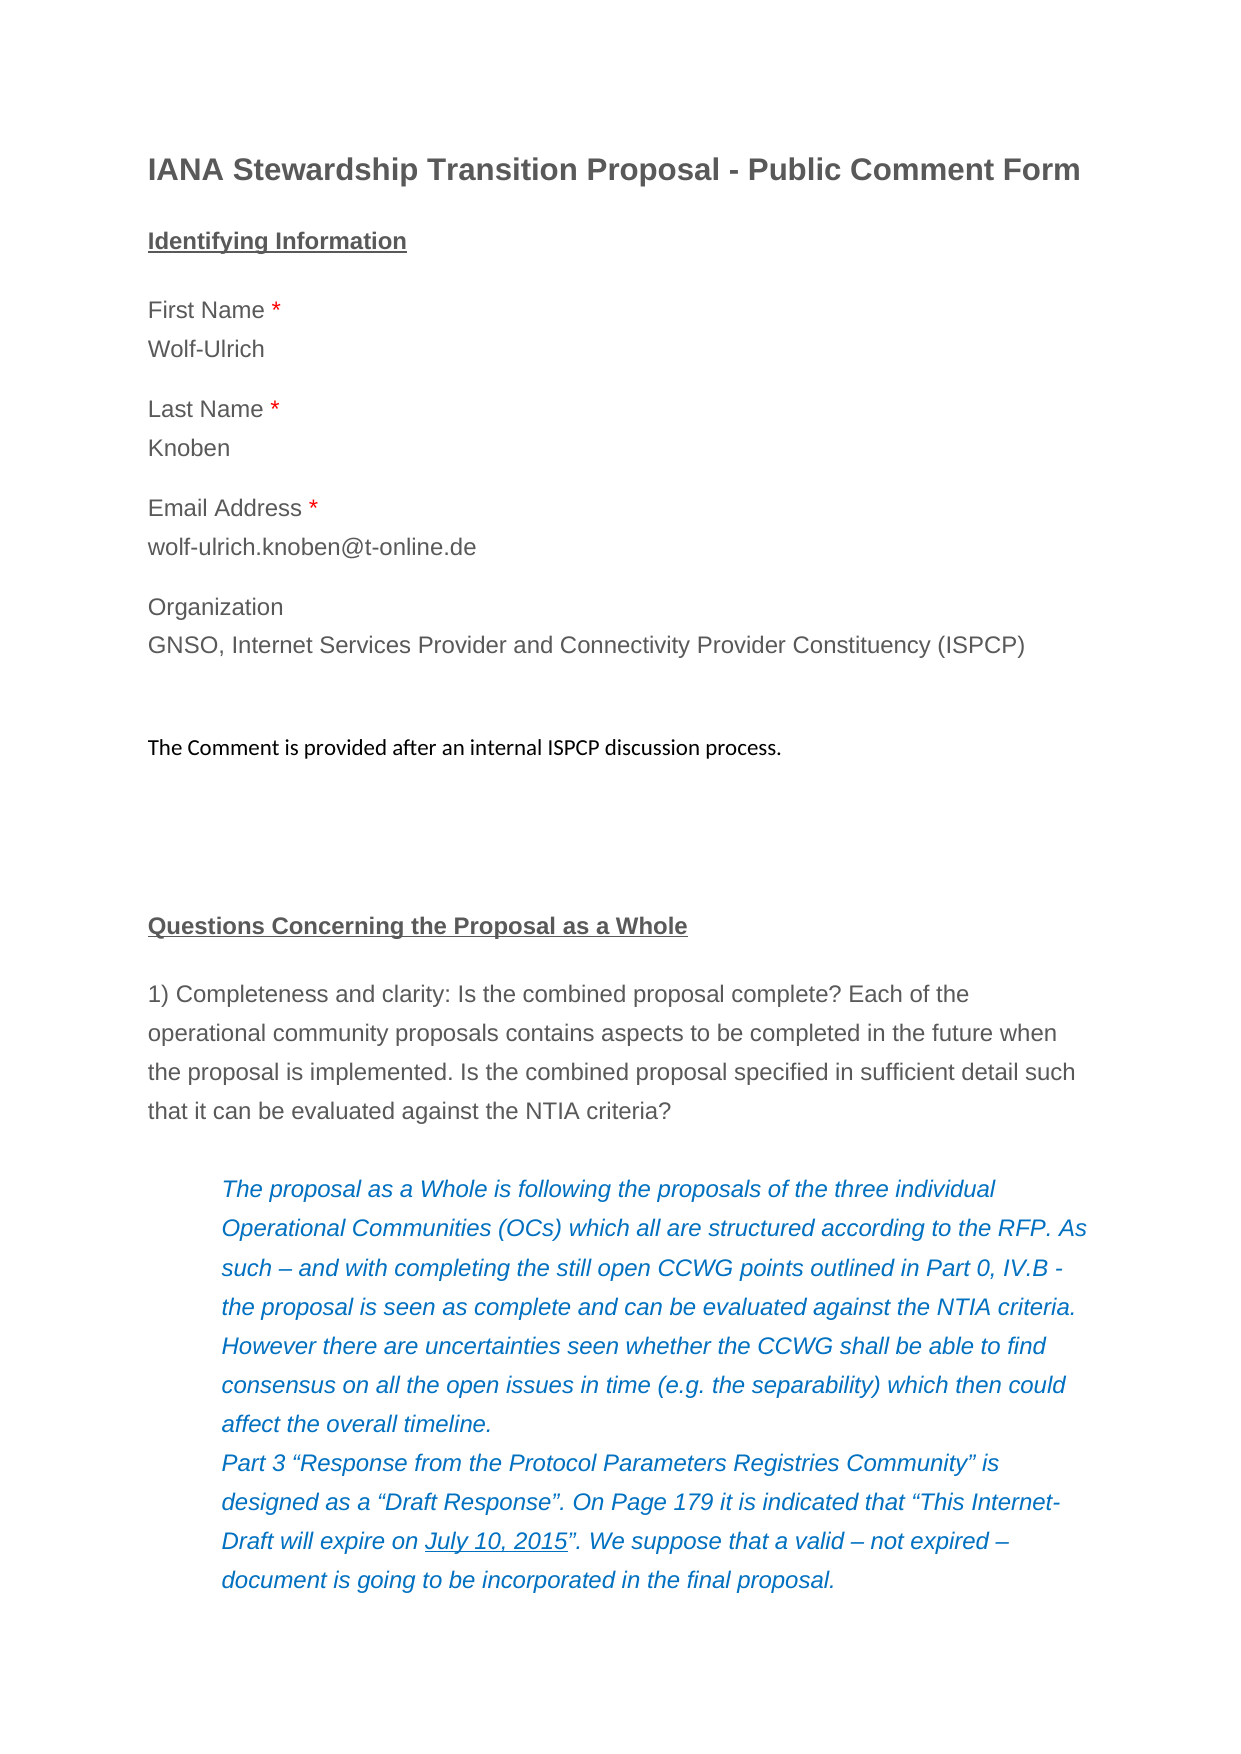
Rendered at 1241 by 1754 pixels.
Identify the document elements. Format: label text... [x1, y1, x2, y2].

text Questions Concerning the Proposal as a Whole [148, 900, 1093, 939]
text IANA Stewardship Transition Proposal - Public Comment Form [148, 148, 1093, 187]
text Email Address * [148, 482, 1093, 521]
text Organization [148, 581, 1093, 620]
text First Name * [148, 284, 1093, 323]
text The proposal as a Whole is following the proposals of the three individual Operational Communities (OCs) which all are structured according to the RFP. As such – and with completing the still open CCWG points outlined in Part 0, IV.B - the proposal is seen as complete and can be evaluated against the NTIA criteria. However there are uncertainties seen whether the CCWG shall be able to find consensus on all the open issues in time (e.g. the separability) which then could affect the overall timeline. [221, 1164, 1093, 1437]
text GNSO, Internet Services Provider and Connectivity Provider Constituency (ISPCP) [148, 620, 1093, 659]
text Identifying Information [148, 216, 1093, 255]
text Last Name * [148, 383, 1093, 422]
text wolf-ulrich.knoben@t-online.de [148, 521, 1093, 560]
text Knoben [148, 422, 1093, 461]
text Part 3 “Response from the Protocol Parameters Registries Community” is designed as a “Draft Response”. On Page 179 it is indicated that “This Internet-Draft will expire on July 10, 2015”. We suppose that a valid – not expired – document is going to be incorporated in the final proposal. [221, 1437, 1093, 1593]
text 1) Completeness and clarity: Is the combined proposal complete? Each of the operational community proposals contains aspects to be completed in the future when the proposal is implemented. Is the combined proposal specified in sufficient detail such that it can be evaluated against the NTIA criteria? [148, 968, 1093, 1125]
text The Comment is provided after an internal ISPCP discussion process. [148, 733, 1093, 761]
text Wolf-Ulrich [148, 323, 1093, 362]
